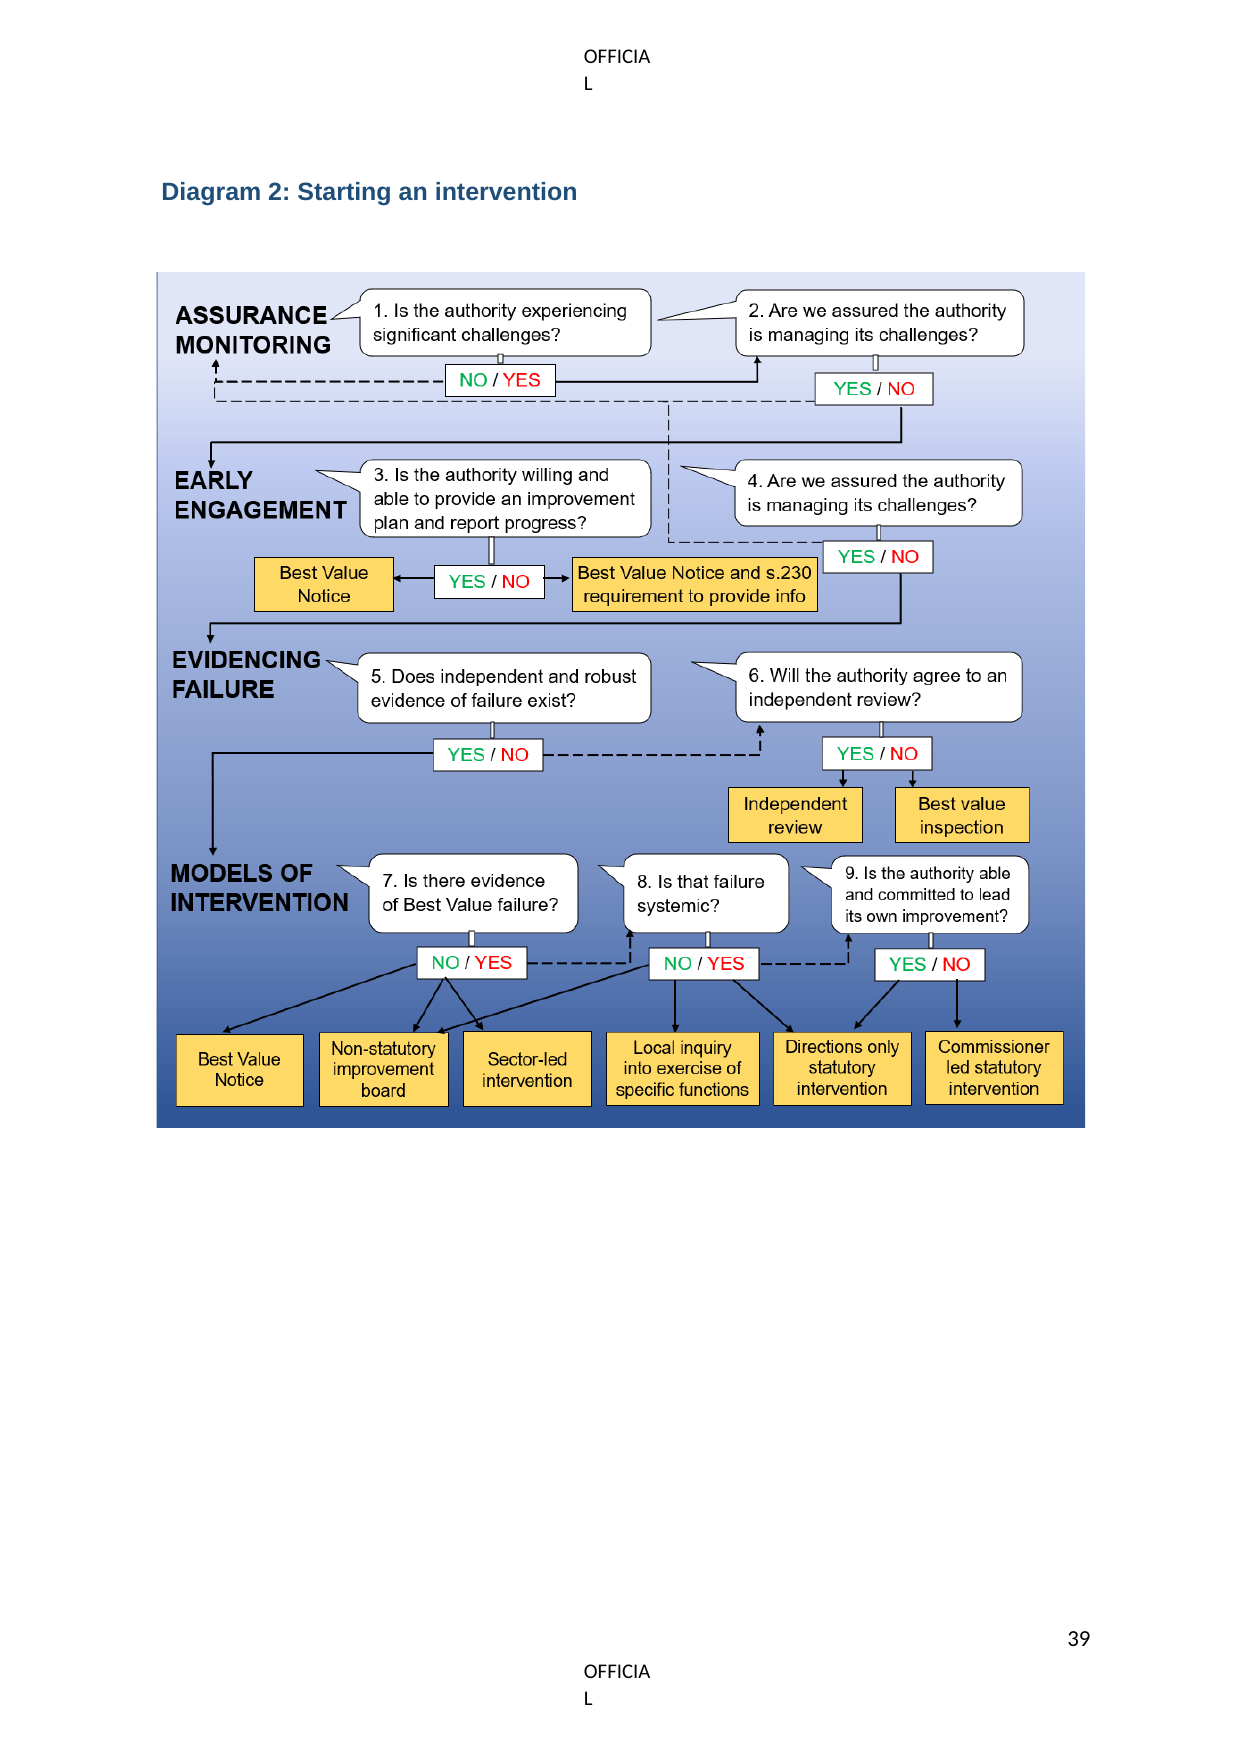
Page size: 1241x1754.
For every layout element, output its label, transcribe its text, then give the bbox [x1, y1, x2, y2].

table_header Diagram 2: Starting an intervention [150, 177, 1085, 1127]
picture [156, 272, 1086, 1128]
